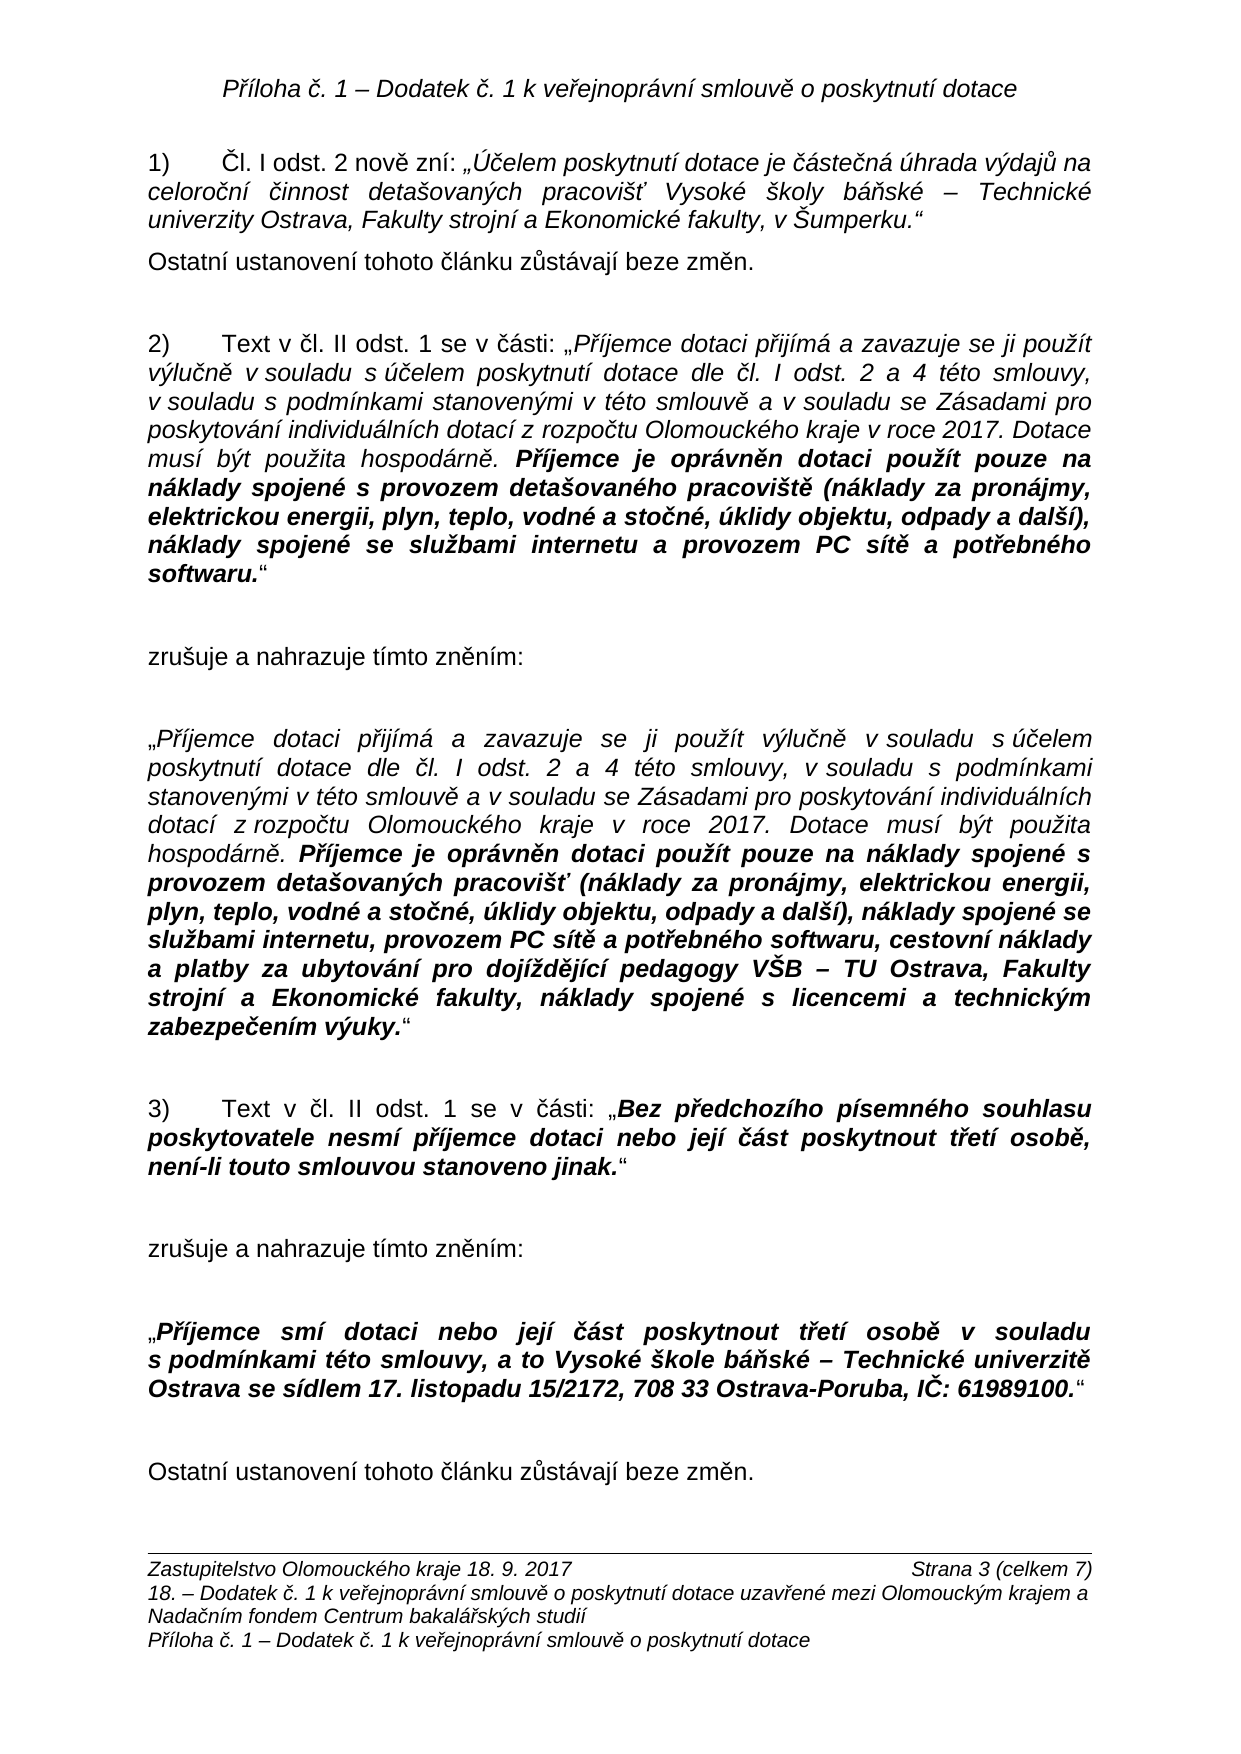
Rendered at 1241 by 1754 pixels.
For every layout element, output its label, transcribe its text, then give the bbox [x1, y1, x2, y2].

list Text v čl. II odst. 1 se v části: „Příjemce dotaci přijímá a zavazuje se ji použít výlučně v souladu s účelem poskytnutí dotace dle čl. I odst. 2 a 4 této smlouvy, v souladu s podmínkami stanovenými v této smlouvě a v souladu se Zásadami pro poskytování individuálních dotací z rozpočtu Olomouckého kraje v roce 2017. Dotace musí být použita hospodárně. Příjemce je oprávněn dotaci použít pouze na náklady spojené s provozem detašovaného pracoviště (náklady za pronájmy, elektrickou energii, plyn, teplo, vodné a stočné, úklidy objektu, odpady a další), náklady spojené se službami internetu a provozem PC sítě a potřebného softwaru.“ [148, 329, 1092, 588]
list Text v čl. II odst. 1 se v části: „Bez předchozího písemného souhlasu poskytovatele nesmí příjemce dotaci nebo její část poskytnout třetí osobě, není-li touto smlouvou stanoveno jinak.“ [148, 1094, 1092, 1180]
text Ostatní ustanovení tohoto článku zůstávají beze změn. [148, 1456, 1092, 1485]
text „Příjemce dotaci přijímá a zavazuje se ji použít výlučně v souladu s účelem poskytnutí dotace dle čl. I odst. 2 a 4 této smlouvy, v souladu s podmínkami stanovenými v této smlouvě a v souladu se Zásadami pro poskytování individuálních dotací z rozpočtu Olomouckého kraje v roce 2017. Dotace musí být použita hospodárně. Příjemce je oprávněn dotaci použít pouze na náklady spojené s provozem detašovaných pracovišť (náklady za pronájmy, elektrickou energii, plyn, teplo, vodné a stočné, úklidy objektu, odpady a další), náklady spojené se službami internetu, provozem PC sítě a potřebného softwaru, cestovní náklady a platby za ubytování pro dojíždějící pedagogy VŠB – TU Ostrava, Fakulty strojní a Ekonomické fakulty, náklady spojené s licencemi a technickým zabezpečením výuky.“ [148, 724, 1092, 1040]
text zrušuje a nahrazuje tímto zněním: [148, 1234, 1092, 1263]
text zrušuje a nahrazuje tímto zněním: [148, 641, 1092, 670]
list Čl. I odst. 2 nově zní: „Účelem poskytnutí dotace je částečná úhrada výdajů na celoroční činnost detašovaných pracovišť Vysoké školy báňské – Technické univerzity Ostrava, Fakulty strojní a Ekonomické fakulty, v Šumperku.“ [148, 148, 1092, 234]
text Ostatní ustanovení tohoto článku zůstávají beze změn. [148, 246, 1092, 275]
text „Příjemce smí dotaci nebo její část poskytnout třetí osobě v souladu s podmínkami této smlouvy, a to Vysoké škole báňské – Technické univerzitě Ostrava se sídlem 17. listopadu 15/2172, 708 33 Ostrava-Poruba, IČ: 61989100.“ [148, 1316, 1092, 1403]
